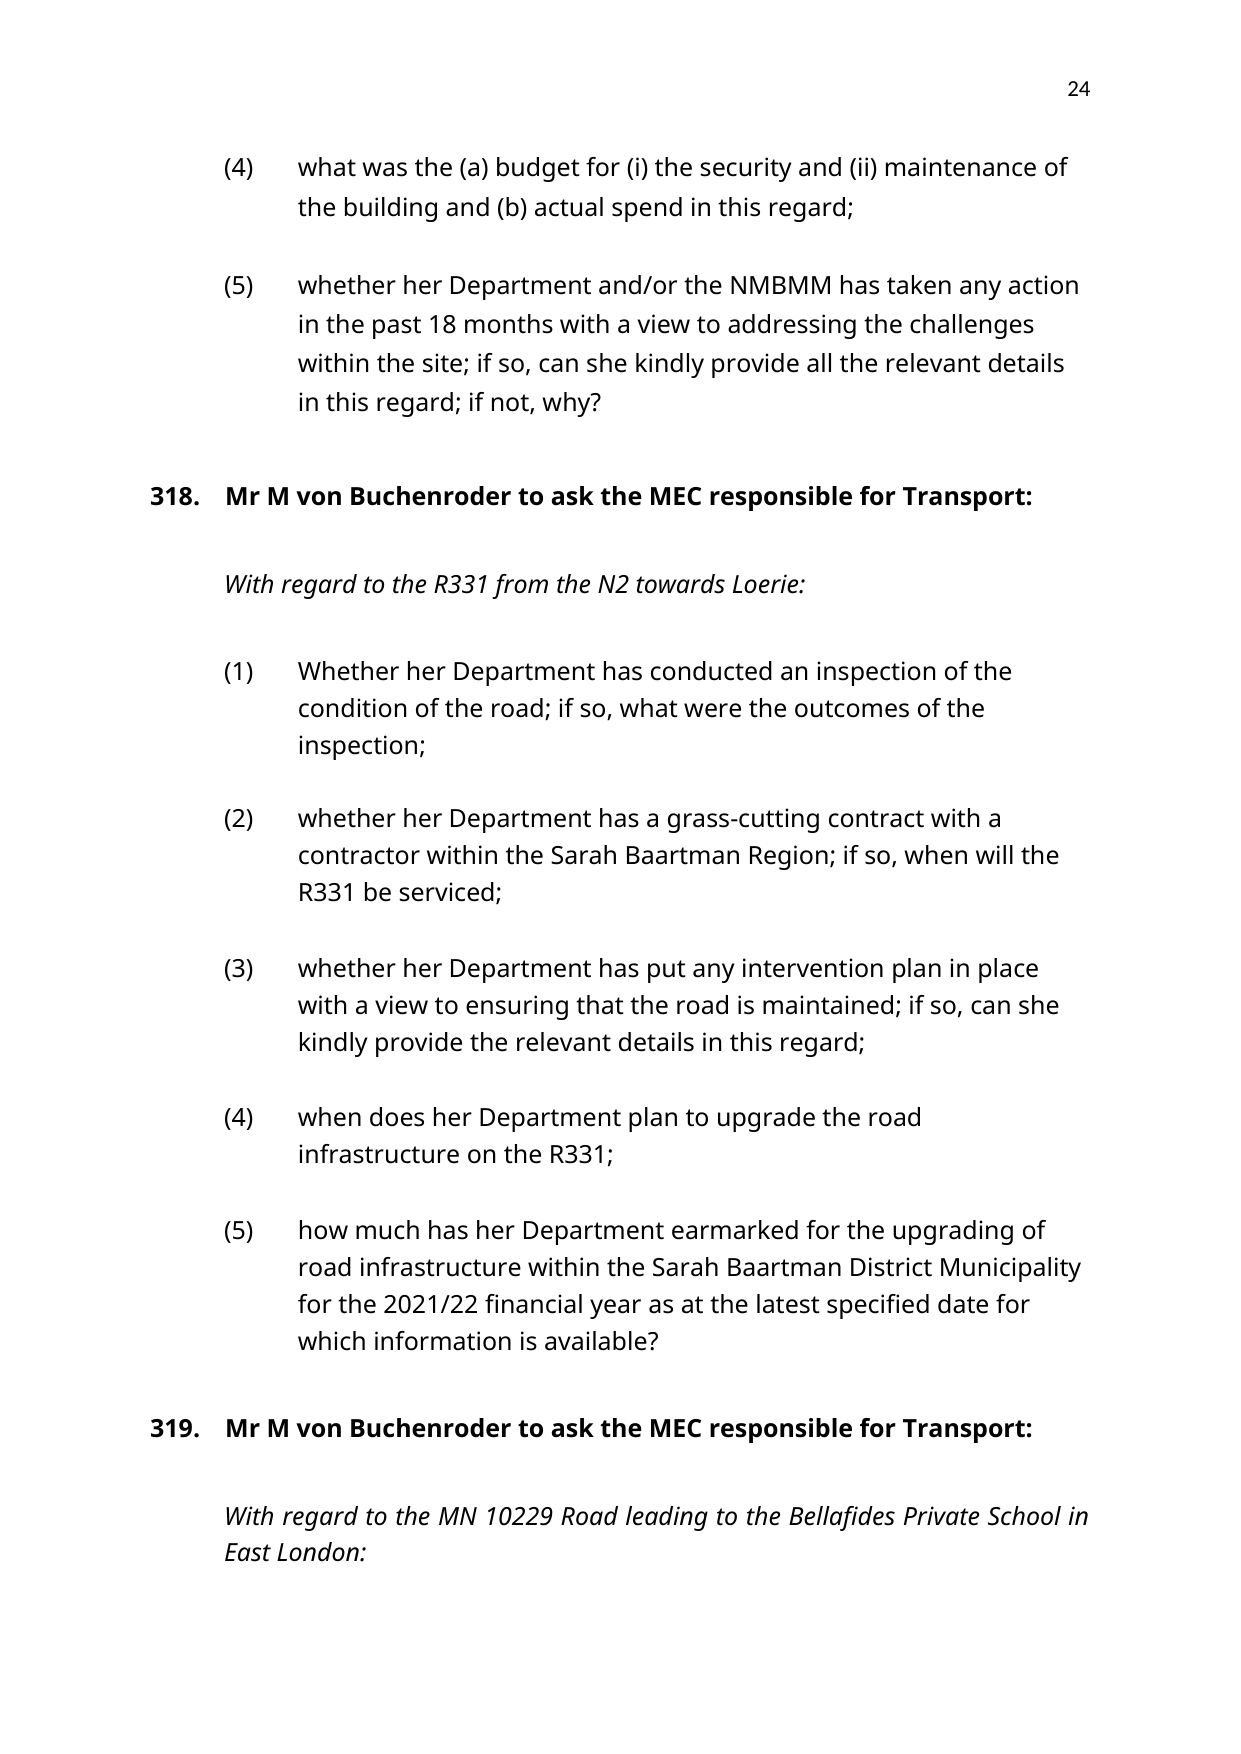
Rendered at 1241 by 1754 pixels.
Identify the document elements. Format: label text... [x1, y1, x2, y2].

list whether her Department and/or the NMBMM has taken any action in the past 18 months with a view to addressing the challenges within the site; if so, can she kindly provide all the relevant details in this regard; if not, why? [224, 267, 1090, 419]
list whether her Department has a grass-cutting contract with a contractor within the Sarah Baartman Region; if so, when will the R331 be serviced; [224, 801, 1090, 909]
list whether her Department has put any intervention plan in place with a view to ensuring that the road is maintained; if so, can she kindly provide the relevant details in this regard; [224, 951, 1090, 1058]
list when does her Department plan to upgrade the road infrastructure on the R331; [224, 1100, 1090, 1171]
text 319. Mr M von Buchenroder to ask the MEC responsible for Transport: [150, 1411, 1090, 1445]
text 318. Mr M von Buchenroder to ask the MEC responsible for Transport: [150, 479, 1090, 513]
text With regard to the R331 from the N2 towards Loerie: [224, 567, 1090, 601]
list what was the (a) budget for (i) the security and (ii) maintenance of the building and (b) actual spend in this regard; [224, 150, 1090, 223]
list Whether her Department has conducted an inspection of the condition of the road; if so, what were the outcomes of the inspection; [224, 654, 1090, 762]
text With regard to the MN 10229 Road leading to the Bellafides Private School in East London: [224, 1498, 1090, 1569]
list how much has her Department earmarked for the upgrading of road infrastructure within the Sarah Baartman District Municipality for the 2021/22 financial year as at the latest specified date for which information is available? [224, 1213, 1090, 1357]
